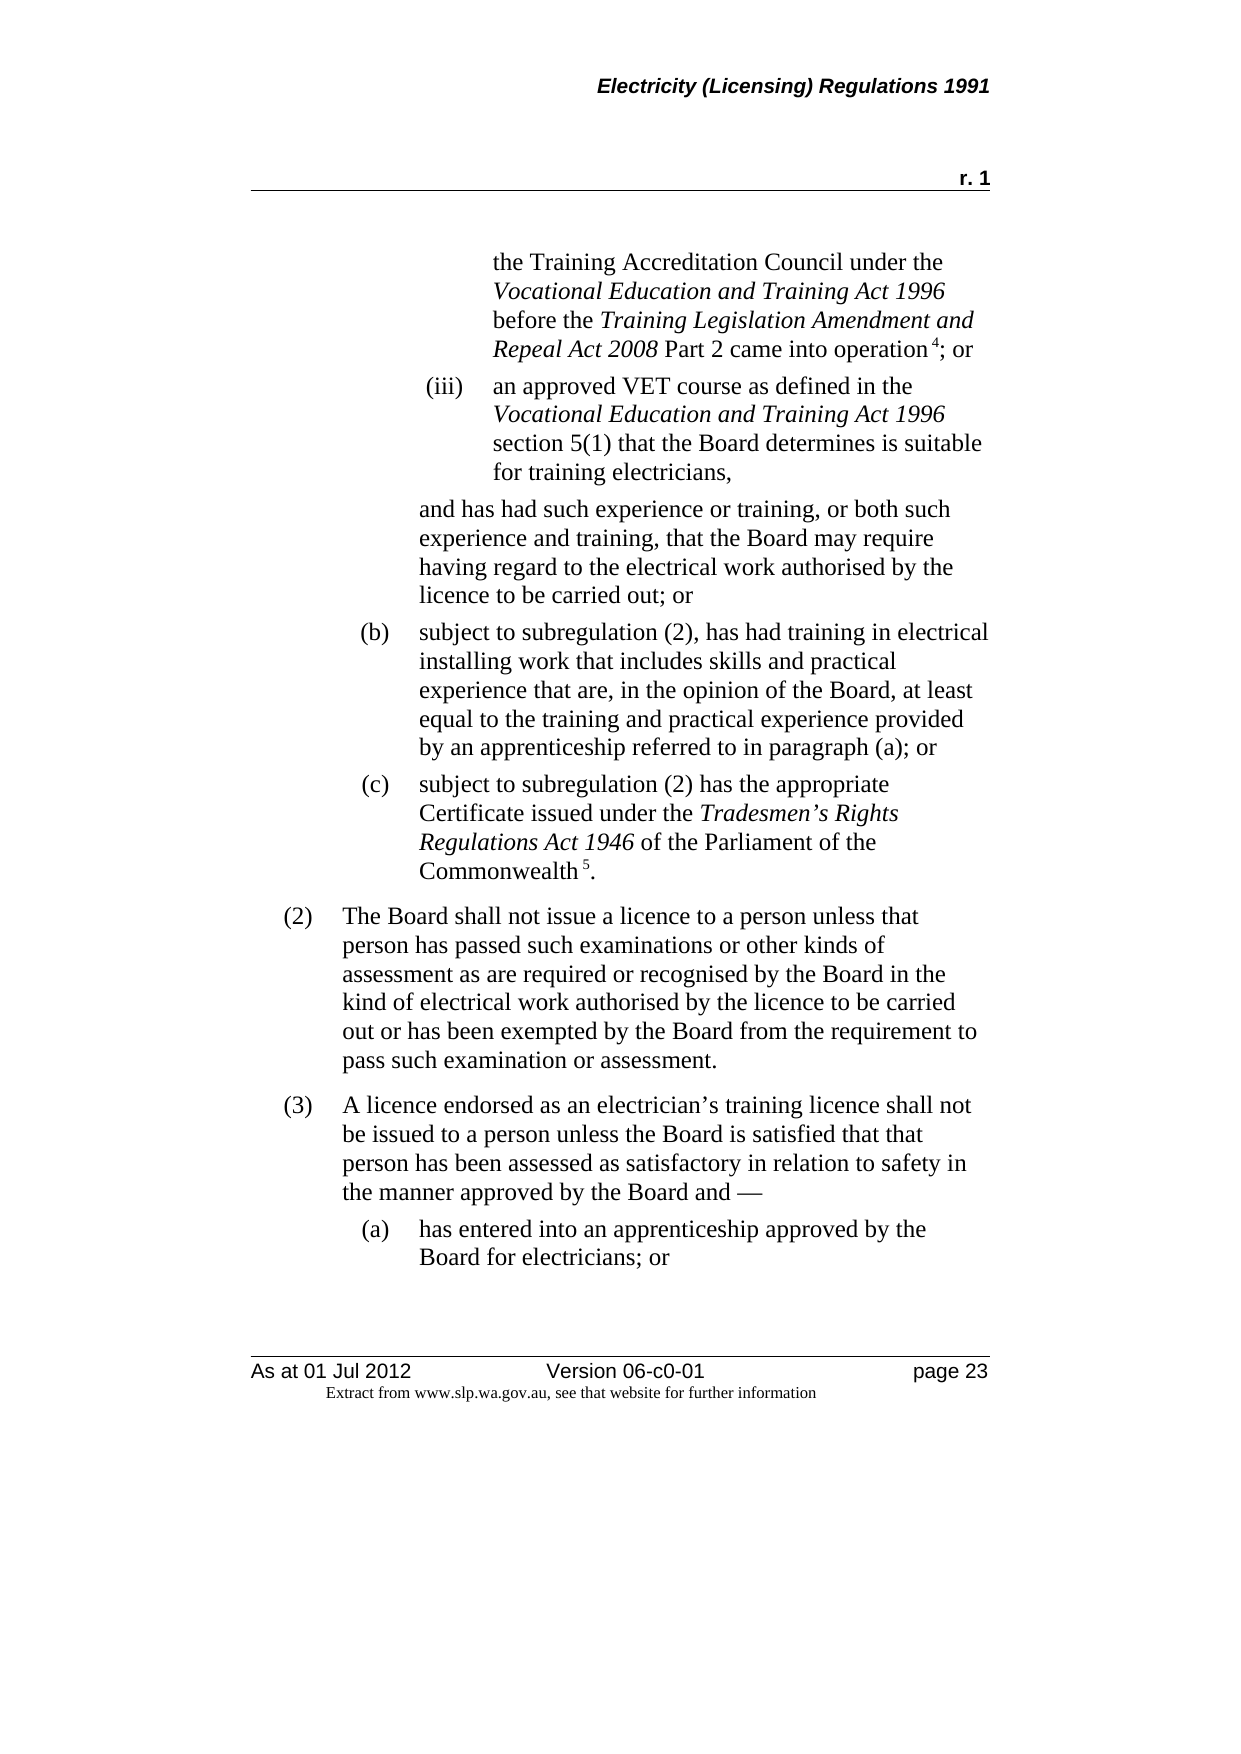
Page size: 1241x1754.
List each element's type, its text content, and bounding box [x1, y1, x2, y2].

text (2) The Board shall not issue a licence to a person unless that person has passed such examinations or other kinds of assessment as are required or recognised by the Board in the kind of electrical work authorised by the licence to be carried out or has been exempted by the Board from the requirement to pass such examination or assessment. [251, 901, 990, 1074]
text and has had such experience or training, or both such experience and training, that the Board may require having regard to the electrical work authorised by the licence to be carried out; or [251, 494, 990, 609]
text (a) has entered into an apprenticeship approved by the Board for electricians; or [251, 1214, 990, 1271]
text (c) subject to subregulation (2) has the appropriate Certificate issued under the Tradesmen’s Rights Regulations Act 1946 of the Parliament of the Commonwealth 5. [251, 769, 990, 884]
text (iii) an approved VET course as defined in the Vocational Education and Training Act 1996 section 5(1) that the Board determines is suitable for training electricians, [251, 371, 990, 486]
text (3) A licence endorsed as an electrician’s training licence shall not be issued to a person unless the Board is satisfied that that person has been assessed as satisfactory in relation to safety in the manner approved by the Board and — [251, 1090, 990, 1205]
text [251, 247, 990, 362]
text (b) subject to subregulation (2), has had training in electrical installing work that includes skills and practical experience that are, in the opinion of the Board, at least equal to the training and practical experience provided by an apprenticeship referred to in paragraph (a); or [251, 617, 990, 761]
